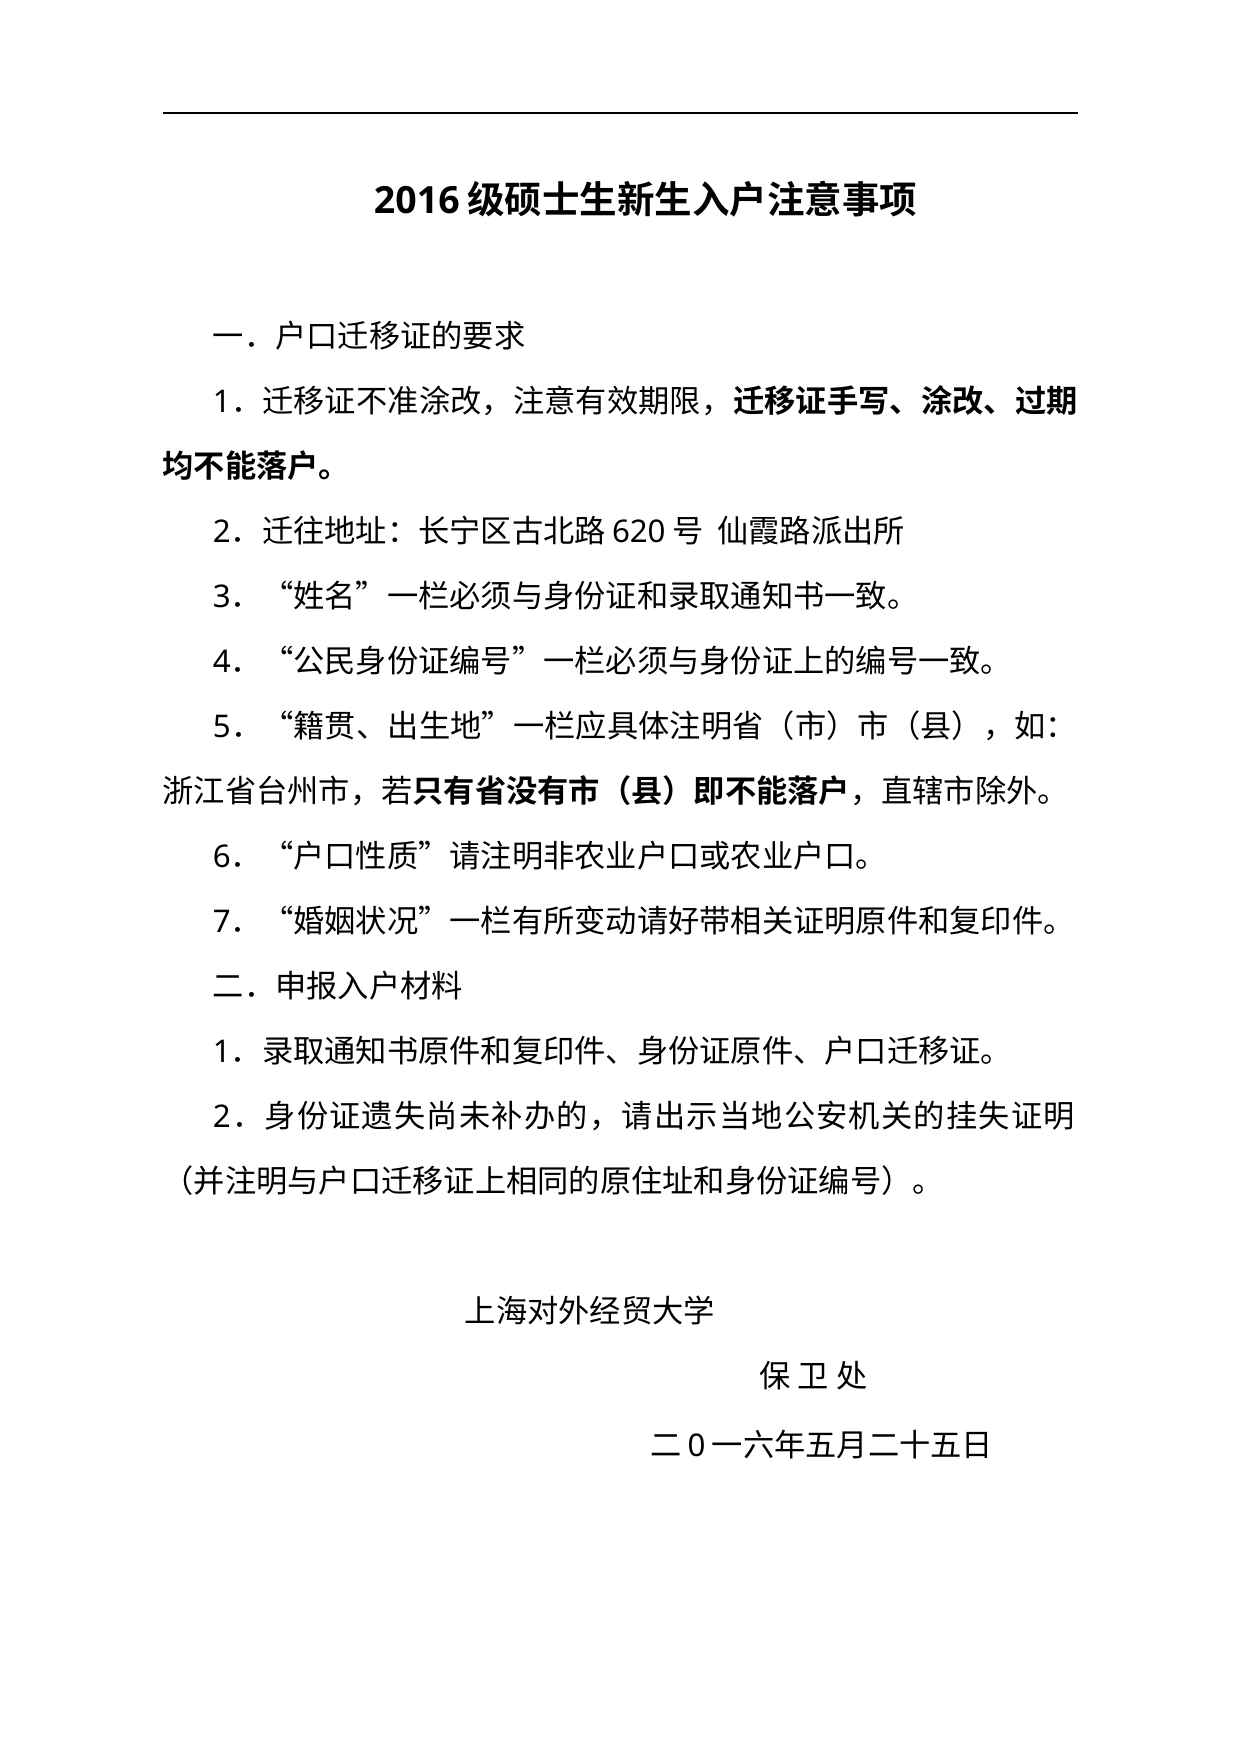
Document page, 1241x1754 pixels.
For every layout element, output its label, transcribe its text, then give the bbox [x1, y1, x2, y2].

text 1．迁移证不准涂改，注意有效期限，迁移证手写、涂改、过期均不能落户。 [162, 367, 1078, 497]
text 1．录取通知书原件和复印件、身份证原件、户口迁移证。 [162, 1017, 1078, 1082]
text 6．“户口性质”请注明非农业户口或农业户口。 [162, 822, 1078, 887]
text 二0一六年五月二十五日 [162, 1410, 1078, 1475]
text 2．迁往地址：长宁区古北路620号 仙霞路派出所 [162, 497, 1078, 562]
text 一．户口迁移证的要求 [162, 302, 1078, 367]
text 2．身份证遗失尚未补办的，请出示当地公安机关的挂失证明（并注明与户口迁移证上相同的原住址和身份证编号）。 [162, 1082, 1078, 1212]
text 5．“籍贯、出生地”一栏应具体注明省（市）市（县），如：浙江省台州市，若只有省没有市（县）即不能落户，直辖市除外。 [162, 692, 1078, 822]
text 上海对外经贸大学 [162, 1277, 1078, 1342]
text 2016级硕士生新生入户注意事项 [162, 165, 1078, 230]
text 二．申报入户材料 [162, 952, 1078, 1017]
text 保 卫 处 [162, 1342, 1078, 1407]
text 7．“婚姻状况”一栏有所变动请好带相关证明原件和复印件。 [162, 887, 1078, 952]
text 4．“公民身份证编号”一栏必须与身份证上的编号一致。 [162, 627, 1078, 692]
text 3．“姓名”一栏必须与身份证和录取通知书一致。 [162, 562, 1078, 627]
